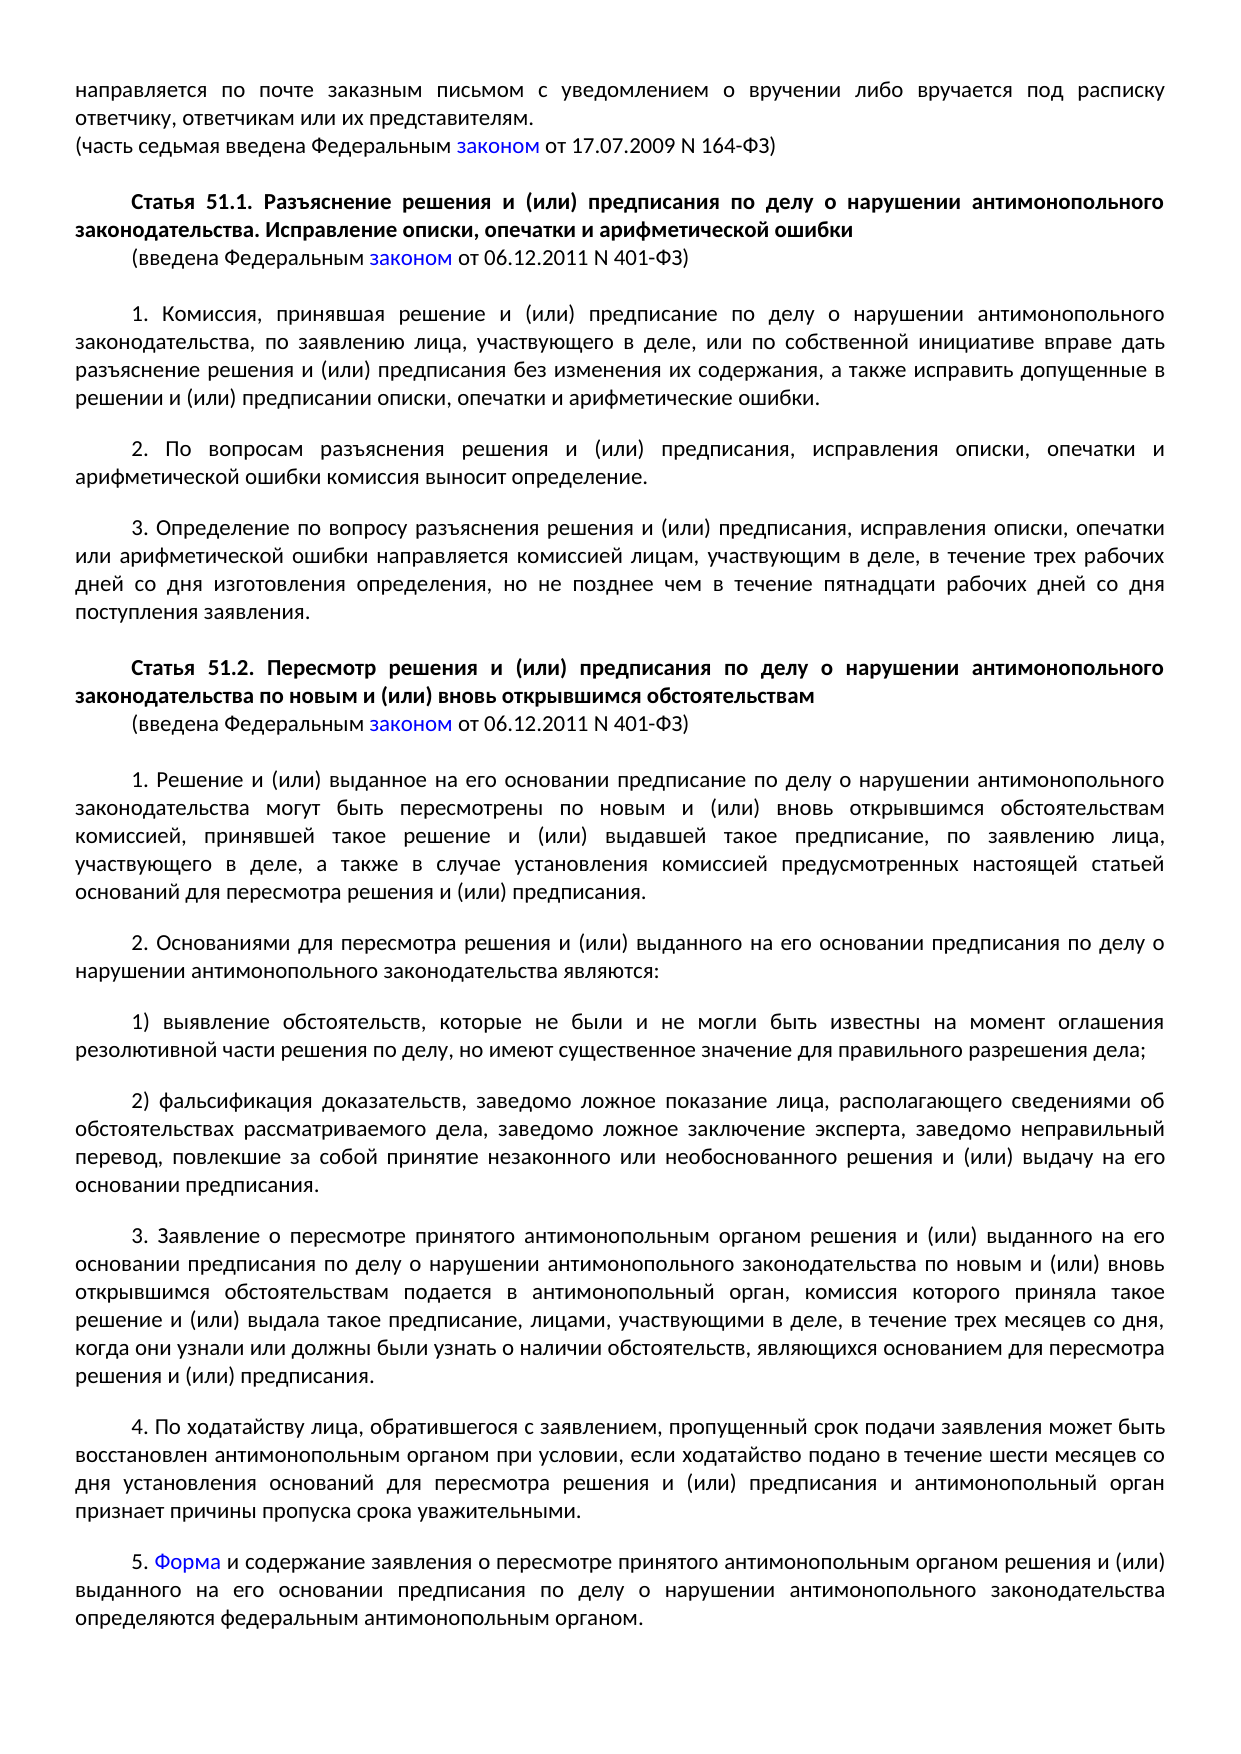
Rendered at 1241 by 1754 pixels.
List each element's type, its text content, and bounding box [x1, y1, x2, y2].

text 2. По вопросам разъяснения решения и (или) предписания, исправления описки, опечатки и арифметической ошибки комиссия выносит определение. [75, 434, 1165, 490]
text 4. По ходатайству лица, обратившегося с заявлением, пропущенный срок подачи заявления может быть восстановлен антимонопольным органом при условии, если ходатайство подано в течение шести месяцев со дня установления оснований для пересмотра решения и (или) предписания и антимонопольный орган признает причины пропуска срока уважительными. [75, 1412, 1165, 1524]
text (часть седьмая введена Федеральным законом от 17.07.2009 N 164-ФЗ) [75, 131, 1165, 159]
text 3. Определение по вопросу разъяснения решения и (или) предписания, исправления описки, опечатки или арифметической ошибки направляется комиссией лицам, участвующим в деле, в течение трех рабочих дней со дня изготовления определения, но не позднее чем в течение пятнадцати рабочих дней со дня поступления заявления. [75, 513, 1165, 625]
text 1. Решение и (или) выданное на его основании предписание по делу о нарушении антимонопольного законодательства могут быть пересмотрены по новым и (или) вновь открывшимся обстоятельствам комиссией, принявшей такое решение и (или) выдавшей такое предписание, по заявлению лица, участвующего в деле, а также в случае установления комиссией предусмотренных настоящей статьей оснований для пересмотра решения и (или) предписания. [75, 765, 1165, 905]
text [75, 75, 1165, 131]
text 2. Основаниями для пересмотра решения и (или) выданного на его основании предписания по делу о нарушении антимонопольного законодательства являются: [75, 928, 1165, 984]
text 1) выявление обстоятельств, которые не были и не могли быть известны на момент оглашения резолютивной части решения по делу, но имеют существенное значение для правильного разрешения дела; [75, 1007, 1165, 1063]
title Статья 51.2. Пересмотр решения и (или) предписания по делу о нарушении антимонопольного законодательства по новым и (или) вновь открывшимся обстоятельствам [75, 653, 1165, 709]
text (введена Федеральным законом от 06.12.2011 N 401-ФЗ) [75, 243, 1165, 271]
text 1. Комиссия, принявшая решение и (или) предписание по делу о нарушении антимонопольного законодательства, по заявлению лица, участвующего в деле, или по собственной инициативе вправе дать разъяснение решения и (или) предписания без изменения их содержания, а также исправить допущенные в решении и (или) предписании описки, опечатки и арифметические ошибки. [75, 299, 1165, 411]
text 2) фальсификация доказательств, заведомо ложное показание лица, располагающего сведениями об обстоятельствах рассматриваемого дела, заведомо ложное заключение эксперта, заведомо неправильный перевод, повлекшие за собой принятие незаконного или необоснованного решения и (или) выдачу на его основании предписания. [75, 1086, 1165, 1198]
title Статья 51.1. Разъяснение решения и (или) предписания по делу о нарушении антимонопольного законодательства. Исправление описки, опечатки и арифметической ошибки [75, 187, 1165, 243]
text (введена Федеральным законом от 06.12.2011 N 401-ФЗ) [75, 709, 1165, 737]
text 3. Заявление о пересмотре принятого антимонопольным органом решения и (или) выданного на его основании предписания по делу о нарушении антимонопольного законодательства по новым и (или) вновь открывшимся обстоятельствам подается в антимонопольный орган, комиссия которого приняла такое решение и (или) выдала такое предписание, лицами, участвующими в деле, в течение трех месяцев со дня, когда они узнали или должны были узнать о наличии обстоятельств, являющихся основанием для пересмотра решения и (или) предписания. [75, 1221, 1165, 1389]
text 5. Форма и содержание заявления о пересмотре принятого антимонопольным органом решения и (или) выданного на его основании предписания по делу о нарушении антимонопольного законодательства определяются федеральным антимонопольным органом. [75, 1547, 1165, 1631]
